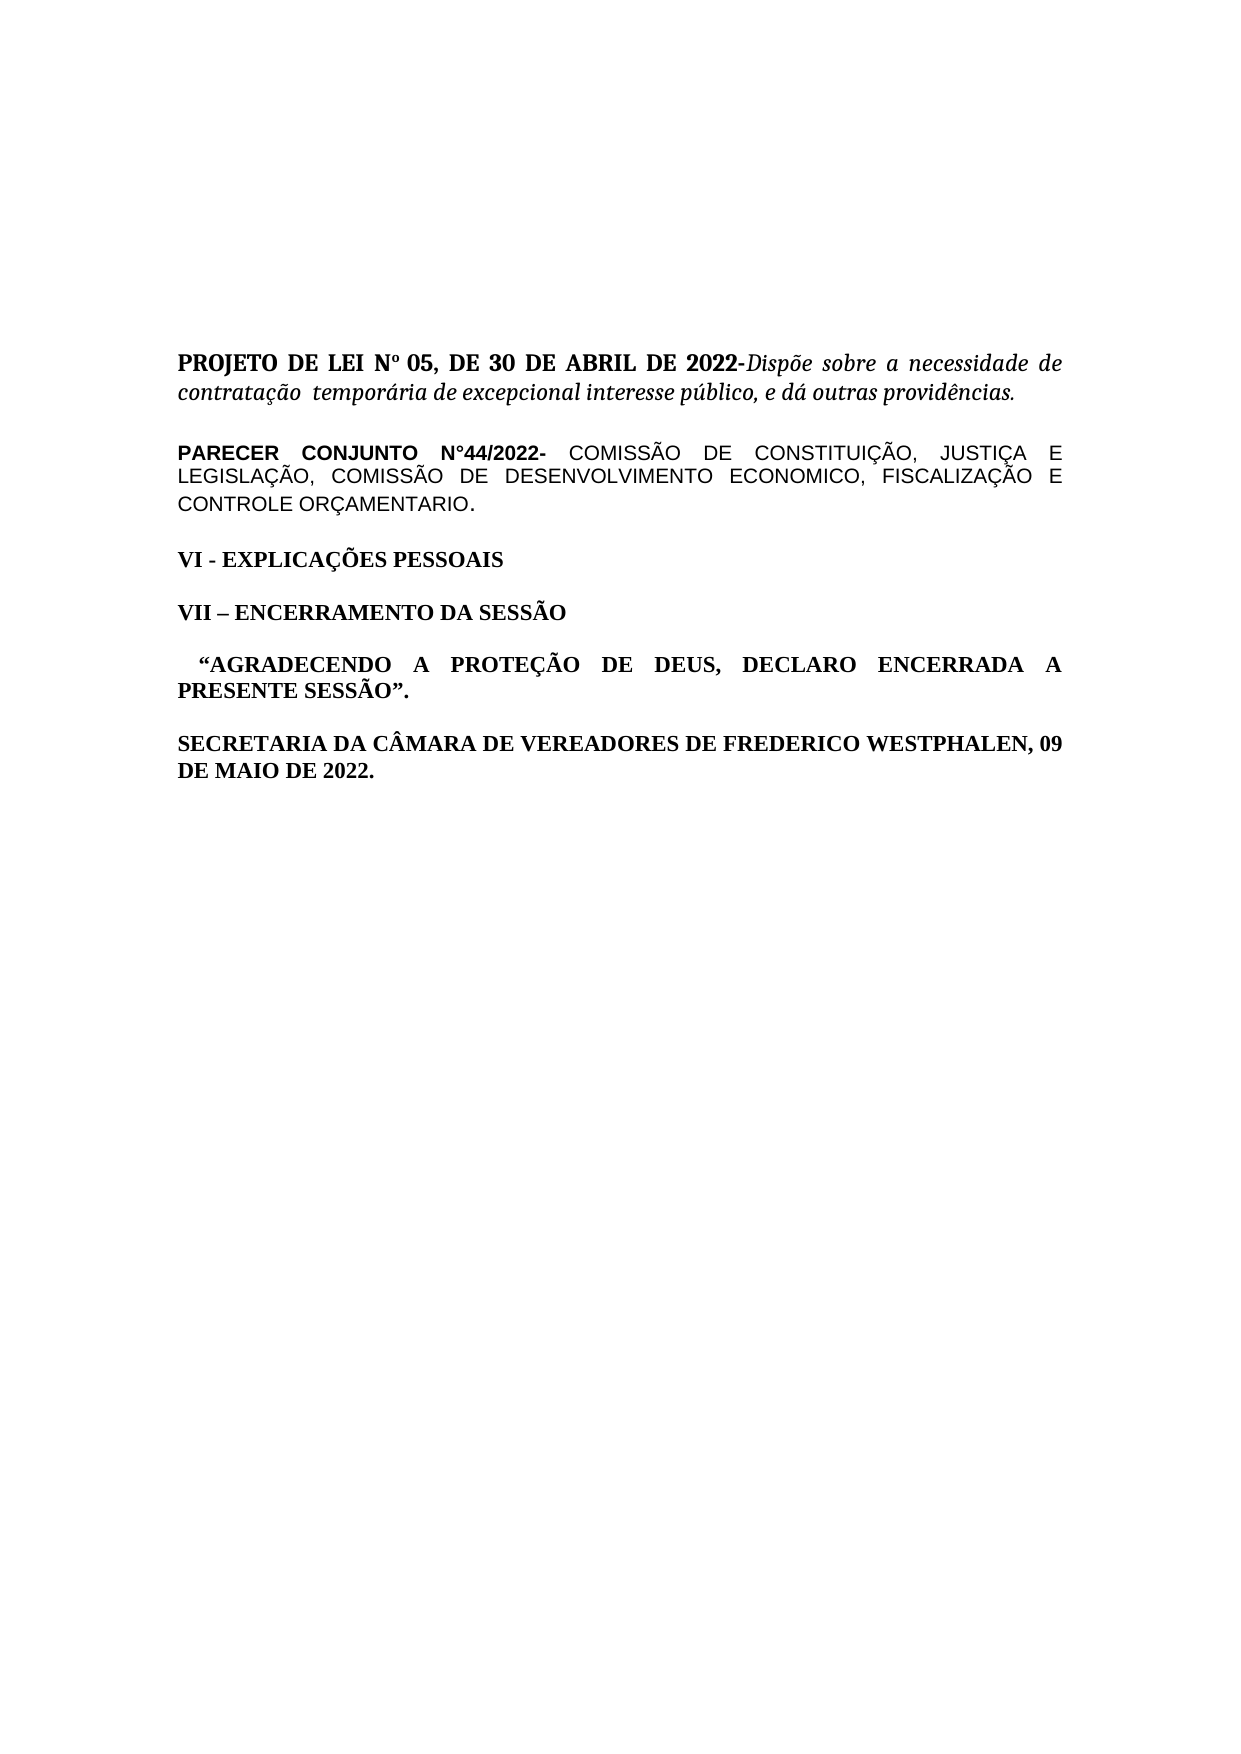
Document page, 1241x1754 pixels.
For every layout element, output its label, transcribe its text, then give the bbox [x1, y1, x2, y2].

text SECRETARIA DA CÂMARA DE VEREADORES DE FREDERICO WESTPHALEN, 09 DE MAIO DE 2022. [177, 730, 1063, 783]
text “AGRADECENDO A PROTEÇÃO DE DEUS, DECLARO ENCERRADA A PRESENTE SESSÃO”. [177, 651, 1063, 704]
text VI - EXPLICAÇÕES PESSOAIS [177, 546, 1063, 572]
text PARECER CONJUNTO N°44/2022- COMISSÃO DE CONSTITUIÇÃO, JUSTIÇA E LEGISLAÇÃO, COMISSÃO DE DESENVOLVIMENTO ECONOMICO, FISCALIZAÇÃO E CONTROLE ORÇAMENTARIO. [177, 440, 1063, 517]
subtitle PROJETO DE LEI No 05, DE 30 DE ABRIL DE 2022-Dispõe sobre a necessidade de contratação temporária de excepcional interesse público, e dá outras providências. [177, 349, 1063, 406]
text VII – ENCERRAMENTO DA SESSÃO [177, 598, 1063, 625]
